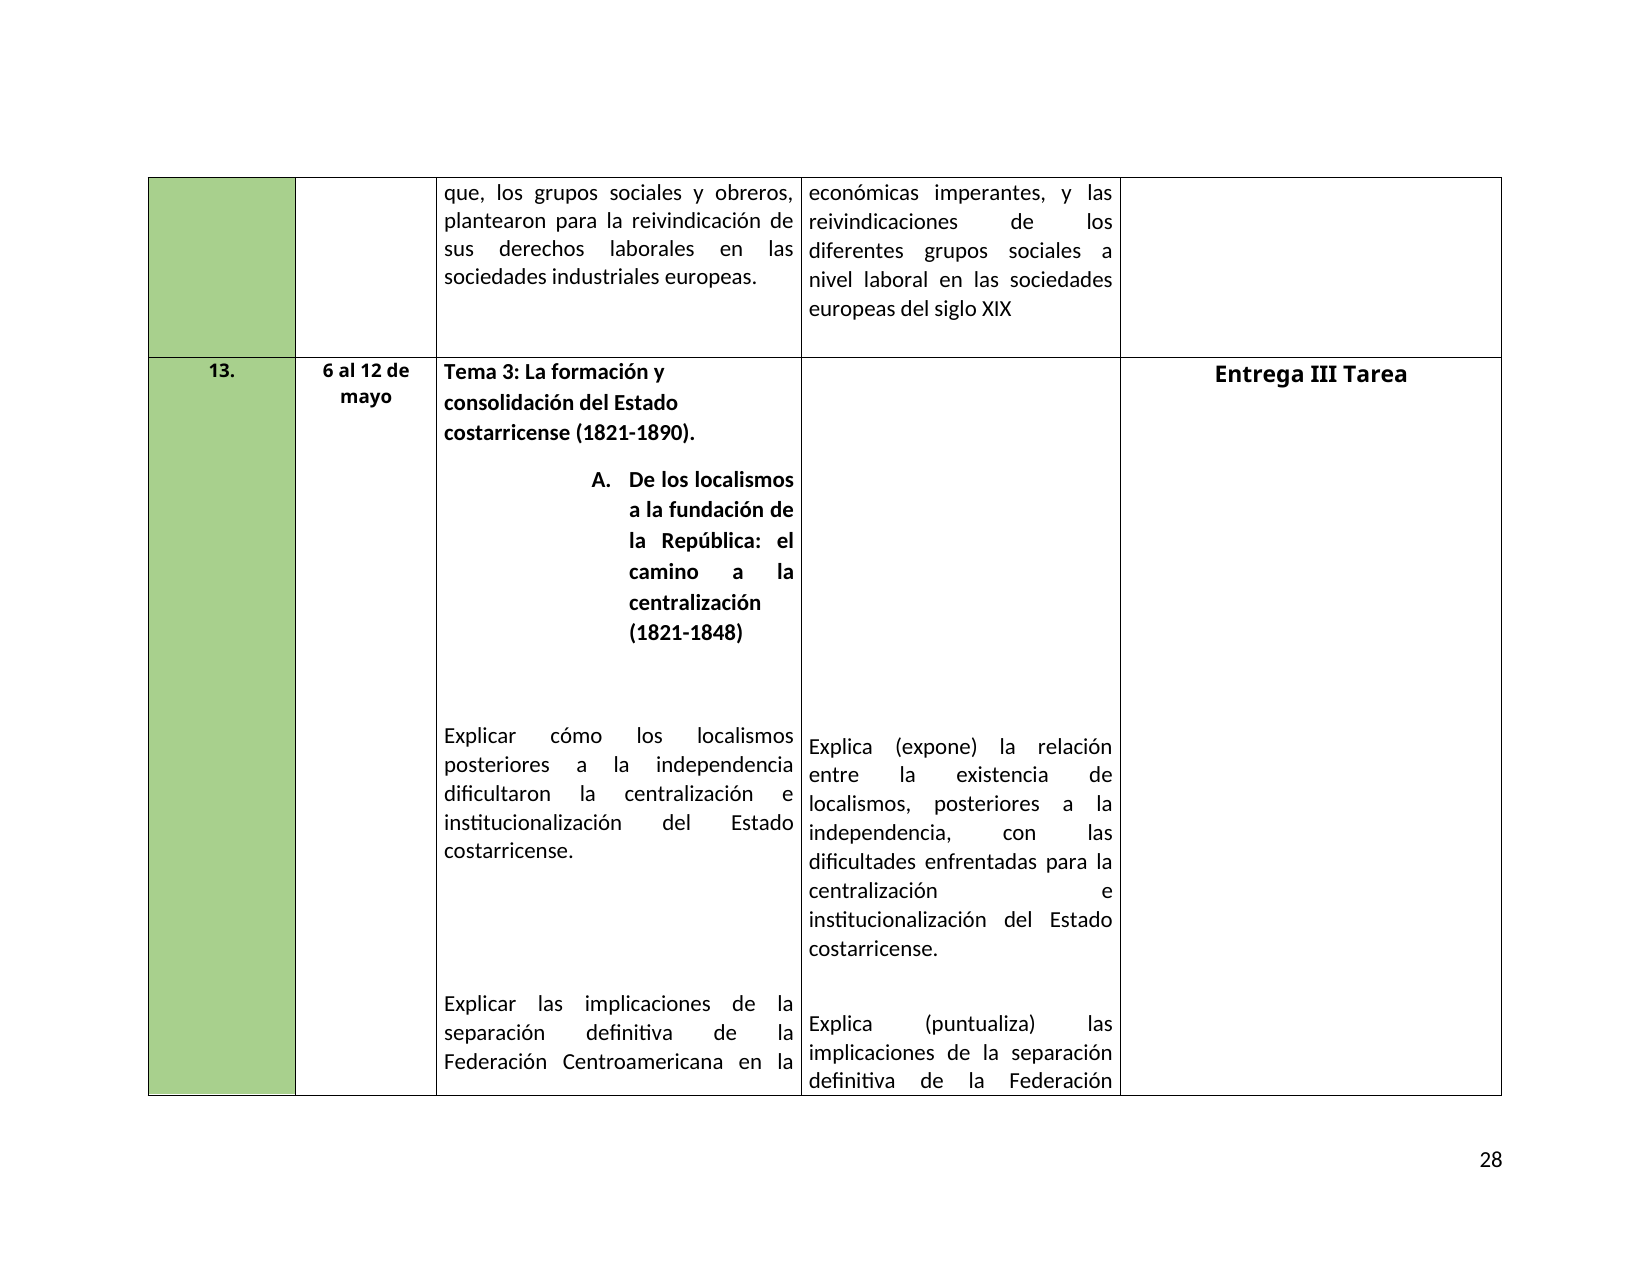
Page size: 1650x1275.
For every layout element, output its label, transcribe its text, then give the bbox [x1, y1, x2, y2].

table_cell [437, 178, 801, 357]
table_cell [802, 358, 1120, 1094]
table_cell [802, 178, 1120, 357]
table_cell 6 al 12 de mayo [296, 358, 436, 1094]
table_cell Entrega III Tarea [1121, 358, 1501, 1094]
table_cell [437, 358, 801, 1094]
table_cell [1121, 178, 1501, 357]
table_cell 13. [149, 358, 295, 1094]
table_cell 12. [149, 178, 295, 357]
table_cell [296, 178, 436, 357]
